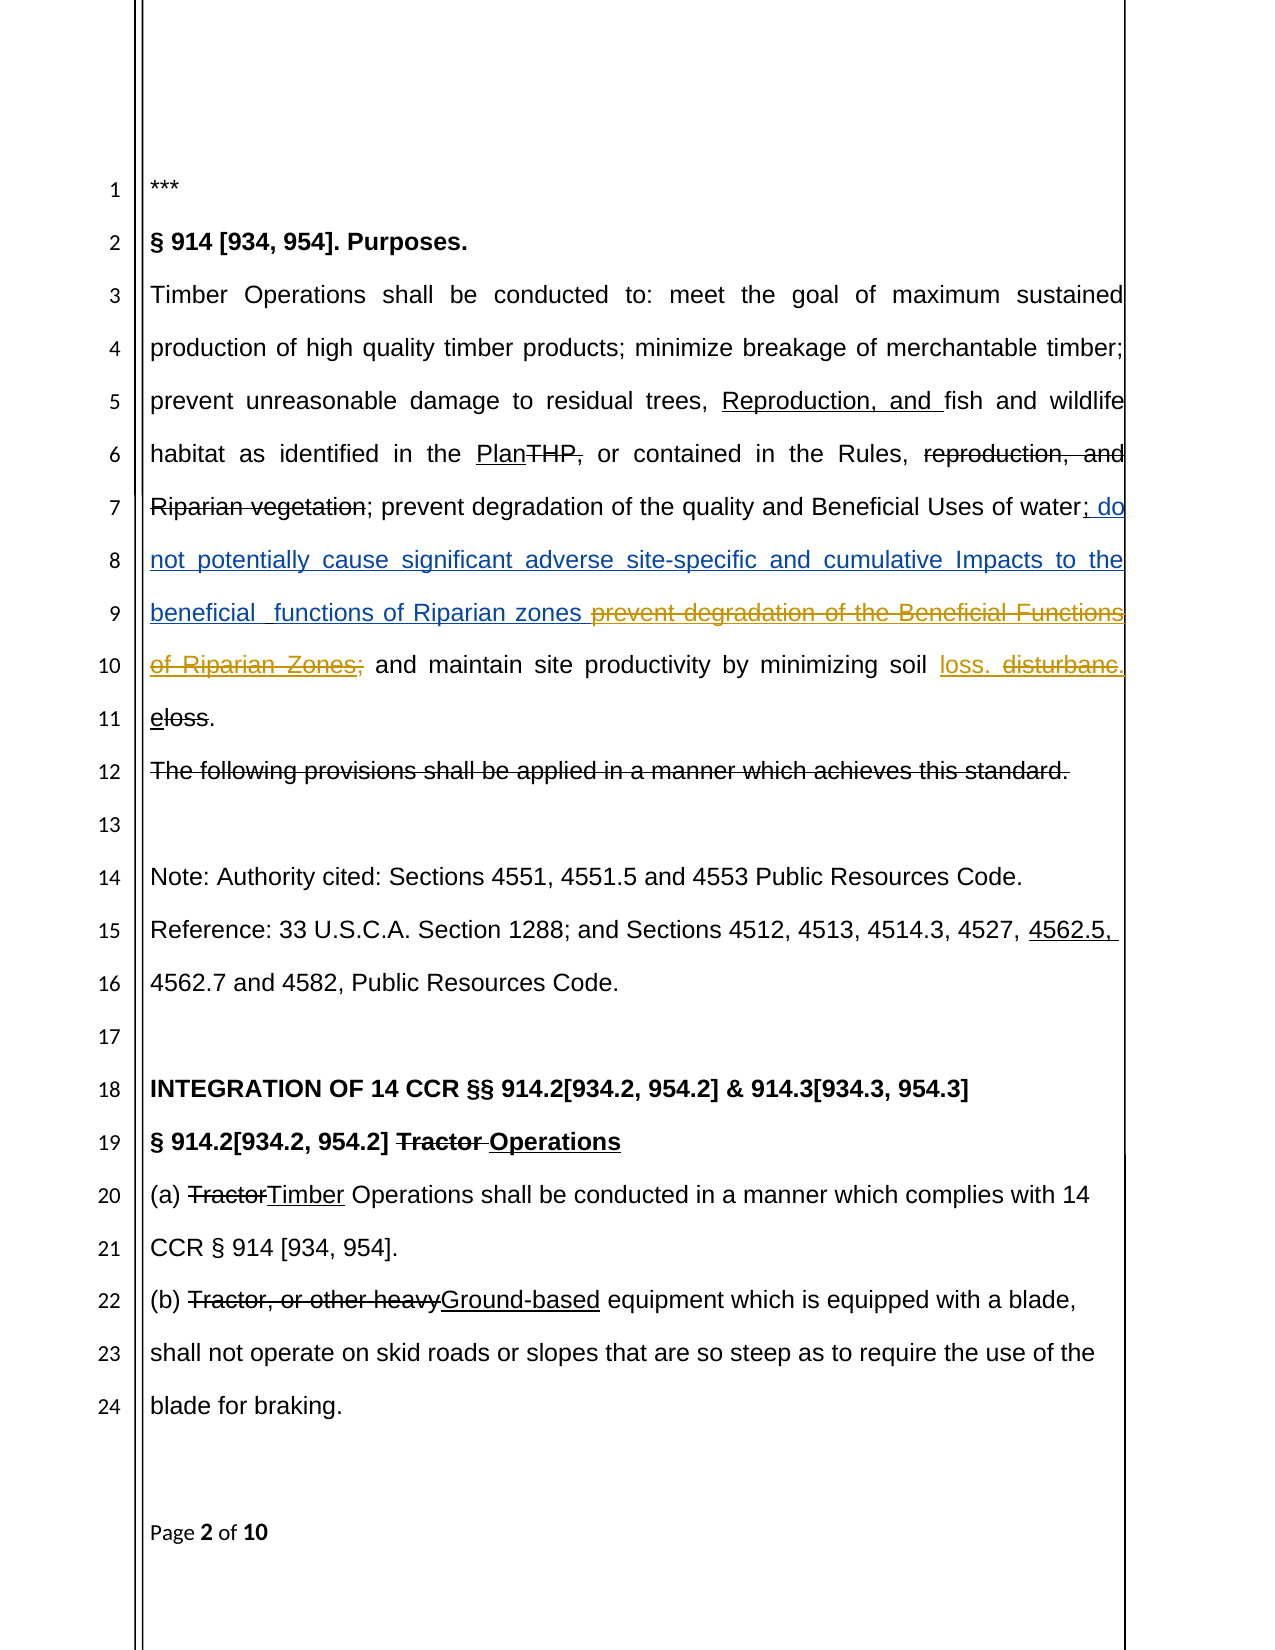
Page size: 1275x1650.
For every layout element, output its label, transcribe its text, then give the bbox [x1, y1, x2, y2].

text § 914.2[934.2, 954.2] Tractor Operations [150, 1102, 1125, 1155]
text Timber Operations shall be conducted to: meet the goal of maximum sustained production of high quality timber products; minimize breakage of merchantable timber; prevent unreasonable damage to residual trees, Reproduction, and fish and wildlife habitat as identified in the PlanTHP, or contained in the Rules, reproduction, and Riparian vegetation; prevent degradation of the quality and Beneficial Uses of water; and maintain site productivity by minimizing soil eloss. [150, 571, 1125, 623]
text Note: Authority cited: Sections 4551, 4551.5 and 4553 Public Resources Code. Reference: 33 U.S.C.A. Section 1288; and Sections 4512, 4513, 4514.3, 4527, 4562.5, 4562.7 and 4582, Public Resources Code. [150, 838, 1125, 997]
text INTEGRATION OF 14 CCR §§ 914.2[934.2, 954.2] & 914.3[934.3, 954.3] [150, 1049, 1125, 1102]
text (a) TractorTimber Operations shall be conducted in a manner which complies with 14 CCR § 914 [934, 954]. [150, 1155, 1125, 1261]
text *** [150, 150, 1125, 203]
text § 914 [934, 954]. Purposes. [150, 203, 1125, 256]
text The following provisions shall be applied in a manner which achieves this standard. [150, 732, 1125, 785]
text (b) Tractor, or other heavyGround-based equipment which is equipped with a blade, shall not operate on skid roads or slopes that are so steep as to require the use of the blade for braking. [150, 1261, 1125, 1420]
text Timber Operations shall be conducted to: meet the goal of maximum sustained production of high quality timber products; minimize breakage of merchantable timber; prevent unreasonable damage to residual trees, Reproduction, and fish and wildlife habitat as identified in the PlanTHP, or contained in the Rules, reproduction, and Riparian vegetation; prevent degradation of the quality and Beneficial Uses of water; and maintain site productivity by minimizing soil eloss. [150, 624, 1125, 732]
text Timber Operations shall be conducted to: meet the goal of maximum sustained production of high quality timber products; minimize breakage of merchantable timber; prevent unreasonable damage to residual trees, Reproduction, and fish and wildlife habitat as identified in the PlanTHP, or contained in the Rules, reproduction, and Riparian vegetation; prevent degradation of the quality and Beneficial Uses of water; and maintain site productivity by minimizing soil eloss. [150, 256, 1125, 570]
